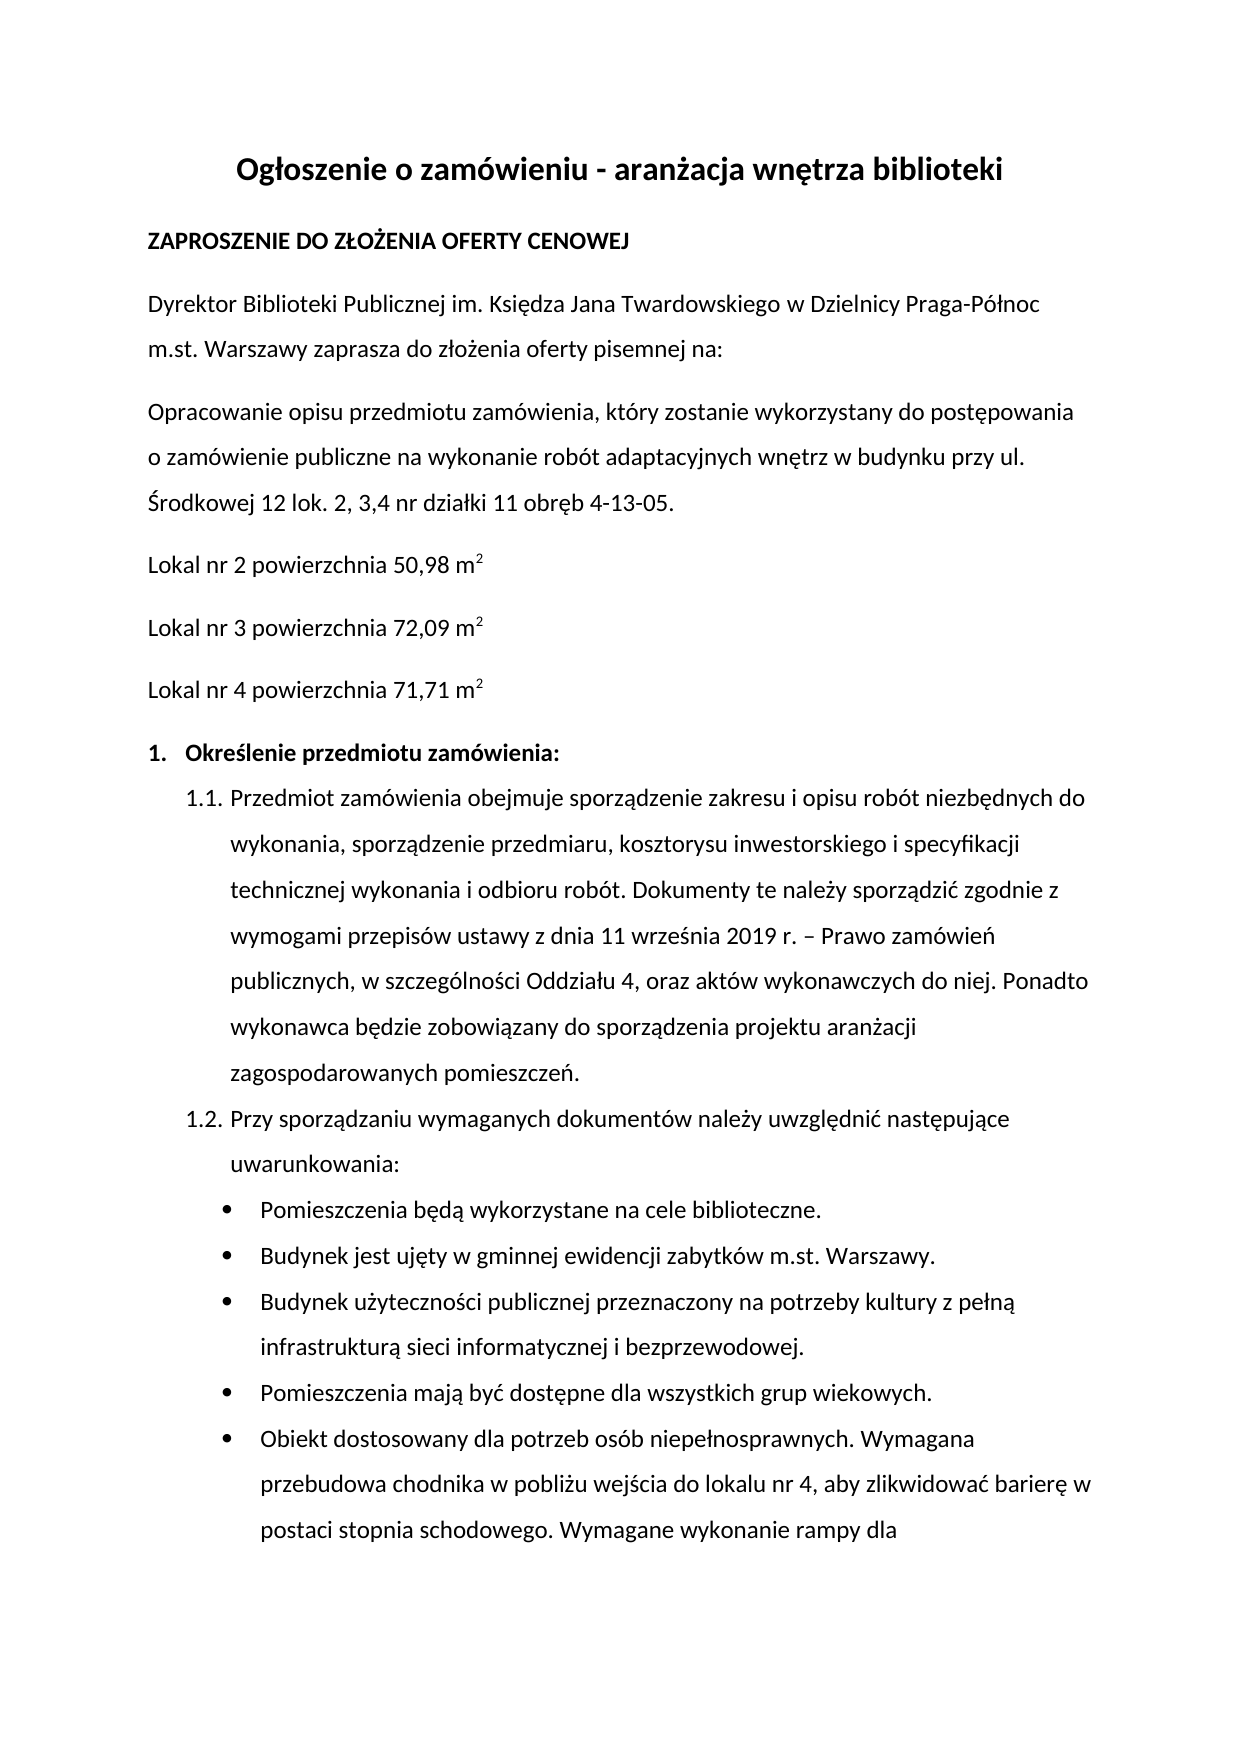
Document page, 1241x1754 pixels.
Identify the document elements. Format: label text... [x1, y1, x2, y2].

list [223, 1423, 1093, 1545]
text Ogłoszenie o zamówieniu - aranżacja wnętrza biblioteki [148, 148, 1093, 188]
list Określenie przedmiotu zamówienia: [148, 737, 1093, 767]
text Dyrektor Biblioteki Publicznej im. Księdza Jana Twardowskiego w Dzielnicy Praga-Północ m.st. Warszawy zaprasza do złożenia oferty pisemnej na: [148, 288, 1093, 364]
list Budynek użyteczności publicznej przeznaczony na potrzeby kultury z pełną infrastrukturą sieci informatycznej i bezprzewodowej. [223, 1286, 1093, 1362]
list Budynek jest ujęty w gminnej ewidencji zabytków m.st. Warszawy. [223, 1240, 1093, 1270]
list Przedmiot zamówienia obejmuje sporządzenie zakresu i opisu robót niezbędnych do wykonania, sporządzenie przedmiaru, kosztorysu inwestorskiego i specyfikacji technicznej wykonania i odbioru robót. Dokumenty te należy sporządzić zgodnie z wymogami przepisów ustawy z dnia 11 września 2019 r. – Prawo zamówień publicznych, w szczególności Oddziału 4, oraz aktów wykonawczych do niej. Ponadto wykonawca będzie zobowiązany do sporządzenia projektu aranżacji zagospodarowanych pomieszczeń. [185, 783, 1093, 1087]
text ZAPROSZENIE DO ZŁOŻENIA OFERTY CENOWEJ [148, 225, 1093, 256]
text Lokal nr 2 powierzchnia 50,98 m2 [148, 550, 1093, 580]
list Pomieszczenia będą wykorzystane na cele biblioteczne. [223, 1194, 1093, 1225]
list Pomieszczenia mają być dostępne dla wszystkich grup wiekowych. [223, 1377, 1093, 1408]
text Lokal nr 3 powierzchnia 72,09 m2 [148, 612, 1093, 643]
text Lokal nr 4 powierzchnia 71,71 m2 [148, 674, 1093, 705]
text Opracowanie opisu przedmiotu zamówienia, który zostanie wykorzystany do postępowania o zamówienie publiczne na wykonanie robót adaptacyjnych wnętrz w budynku przy ul. Środkowej 12 lok. 2, 3,4 nr działki 11 obręb 4-13-05. [148, 396, 1093, 518]
list Przy sporządzaniu wymaganych dokumentów należy uwzględnić następujące uwarunkowania: [185, 1103, 1093, 1179]
